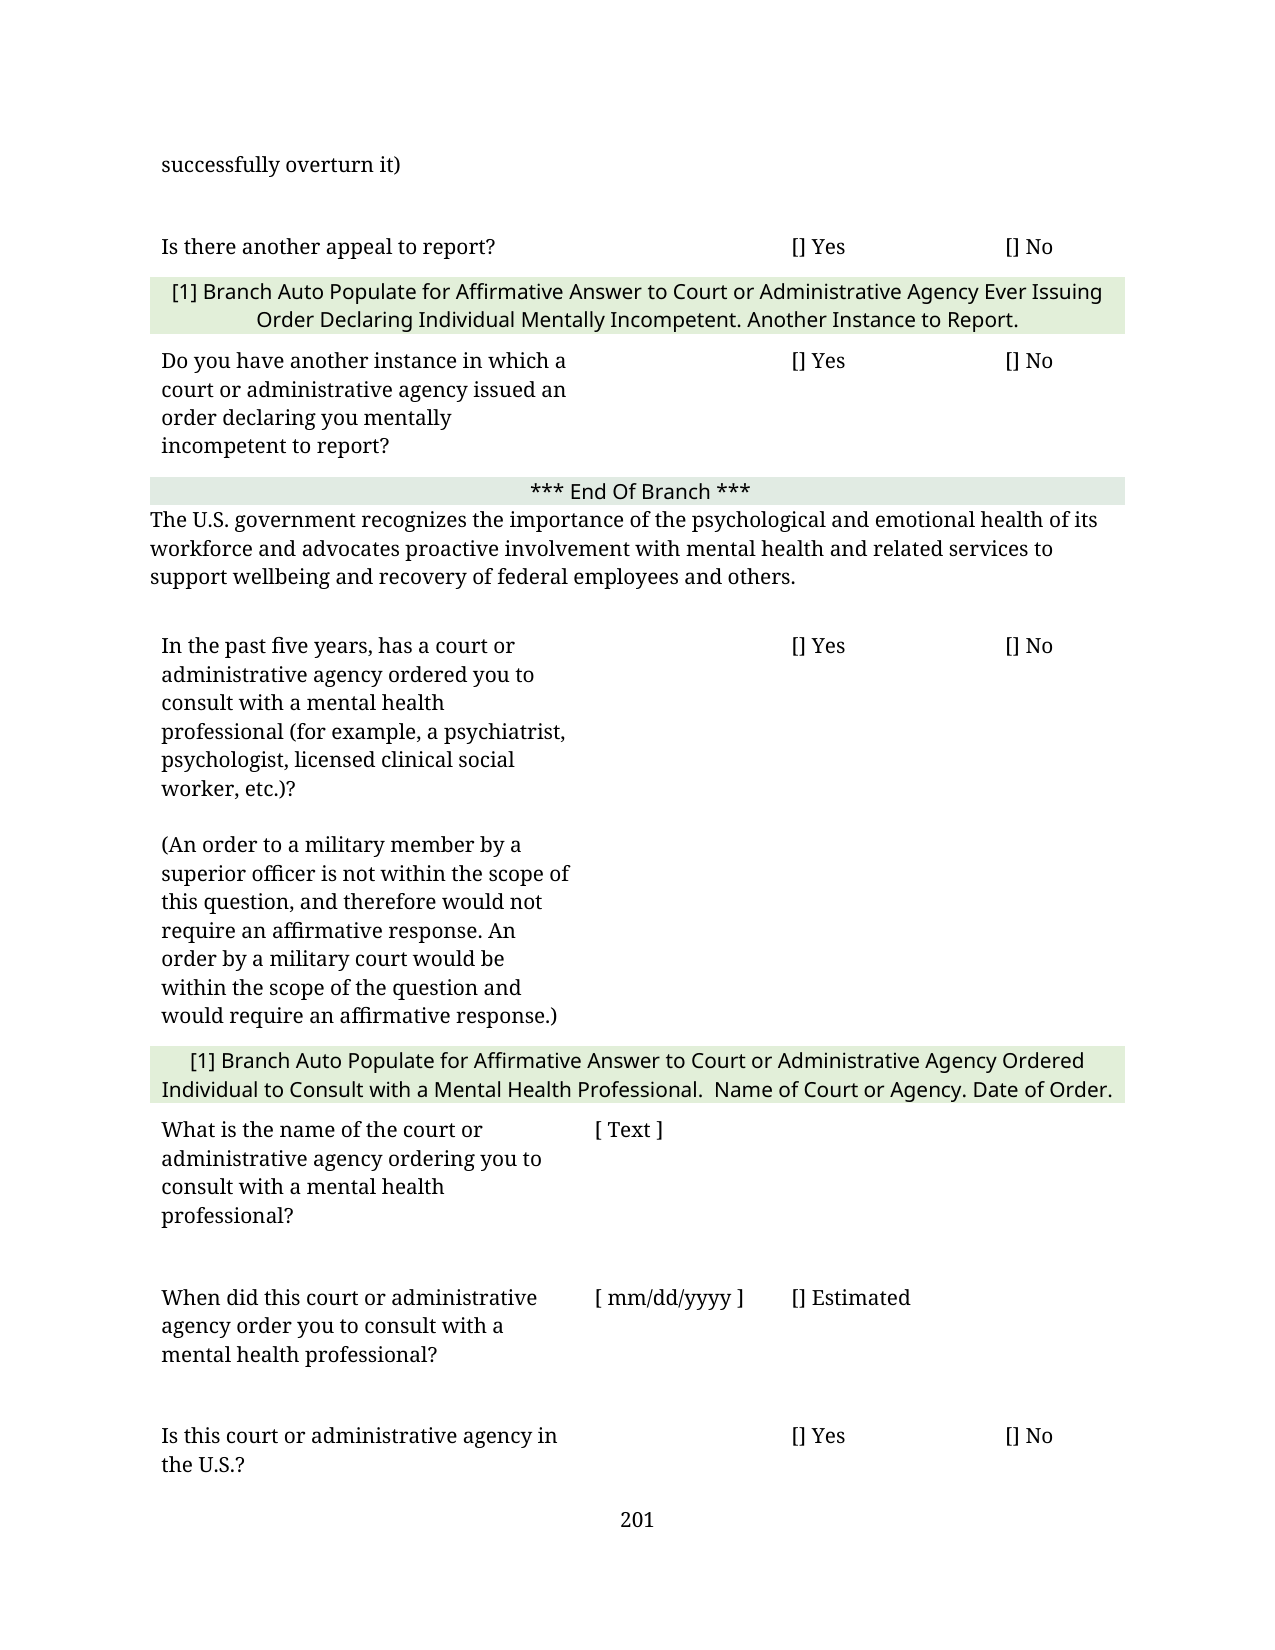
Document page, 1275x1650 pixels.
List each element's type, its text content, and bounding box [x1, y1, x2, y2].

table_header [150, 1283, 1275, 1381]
text *** End Of Branch *** [150, 477, 1125, 505]
text [1] Branch Auto Populate for Affirmative Answer to Court or Administrative Agency Ever Issuing Order Declaring Individual Mentally Incompetent. Another Instance to Report. [150, 277, 1125, 334]
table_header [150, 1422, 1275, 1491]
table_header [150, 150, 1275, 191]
text [1] Branch Auto Populate for Affirmative Answer to Court or Administrative Agency Ordered Individual to Consult with a Mental Health Professional. Name of Court or Agency. Date of Order. [150, 1046, 1125, 1103]
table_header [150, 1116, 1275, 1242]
text The U.S. government recognizes the importance of the psychological and emotional health of its workforce and advocates proactive involvement with mental health and related services to support wellbeing and recovery of federal employees and others. [150, 505, 1125, 591]
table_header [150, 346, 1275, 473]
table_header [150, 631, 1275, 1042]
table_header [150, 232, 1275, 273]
